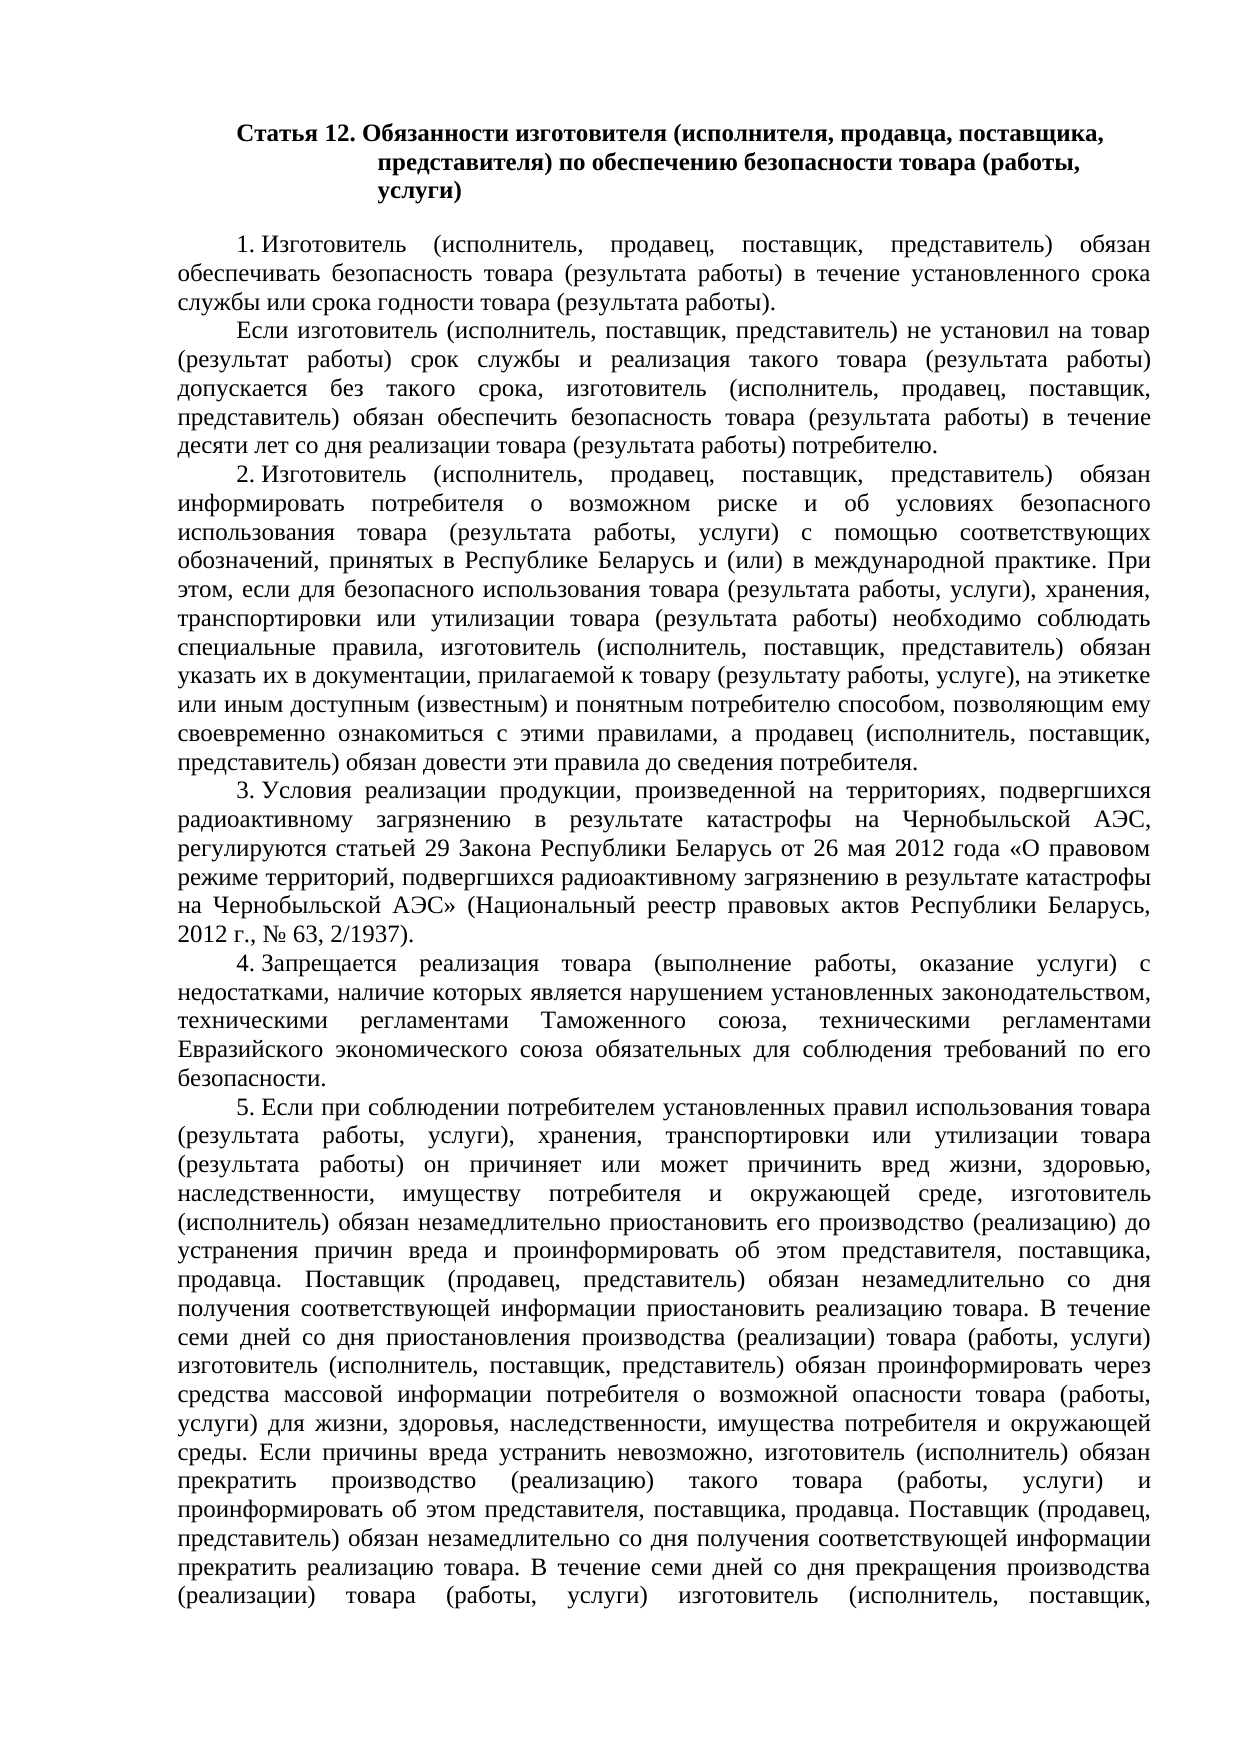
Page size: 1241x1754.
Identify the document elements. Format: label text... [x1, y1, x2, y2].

text 3. Условия реализации продукции, произведенной на территориях, подвергшихся радиоактивному загрязнению в результате катастрофы на Чернобыльской АЭС, регулируются статьей 29 Закона Республики Беларусь от 26 мая 2012 года «О правовом режиме территорий, подвергшихся радиоактивному загрязнению в результате катастрофы на Чернобыльской АЭС» (Национальный реестр правовых актов Республики Беларусь, 2012 г., № 63, 2/1937). [177, 776, 1152, 948]
text 1. Изготовитель (исполнитель, продавец, поставщик, представитель) обязан обеспечивать безопасность товара (результата работы) в течение установленного срока службы или срока годности товара (результата работы). [177, 229, 1152, 316]
text 2. Изготовитель (исполнитель, продавец, поставщик, представитель) обязан информировать потребителя о возможном риске и об условиях безопасного использования товара (результата работы, услуги) с помощью соответствующих обозначений, принятых в Республике Беларусь и (или) в международной практике. При этом, если для безопасного использования товара (результата работы, услуги), хранения, транспортировки или утилизации товара (результата работы) необходимо соблюдать специальные правила, изготовитель (исполнитель, поставщик, представитель) обязан указать их в документации, прилагаемой к товару (результату работы, услуге), на этикетке или иным доступным (известным) и понятным потребителю способом, позволяющим ему своевременно ознакомиться с этими правилами, а продавец (исполнитель, поставщик, представитель) обязан довести эти правила до сведения потребителя. [177, 459, 1152, 776]
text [177, 1092, 1152, 1609]
text Статья 12. Обязанности изготовителя (исполнителя, продавца, поставщика, представителя) по обеспечению безопасности товара (работы, услуги) [236, 118, 1152, 204]
text 4. Запрещается реализация товара (выполнение работы, оказание услуги) с недостатками, наличие которых является нарушением установленных законодательством, техническими регламентами Таможенного союза, техническими регламентами Евразийского экономического союза обязательных для соблюдения требований по его безопасности. [177, 948, 1152, 1092]
text Если изготовитель (исполнитель, поставщик, представитель) не установил на товар (результат работы) срок службы и реализация такого товара (результата работы) допускается без такого срока, изготовитель (исполнитель, продавец, поставщик, представитель) обязан обеспечить безопасность товара (результата работы) в течение десяти лет со дня реализации товара (результата работы) потребителю. [177, 316, 1152, 459]
